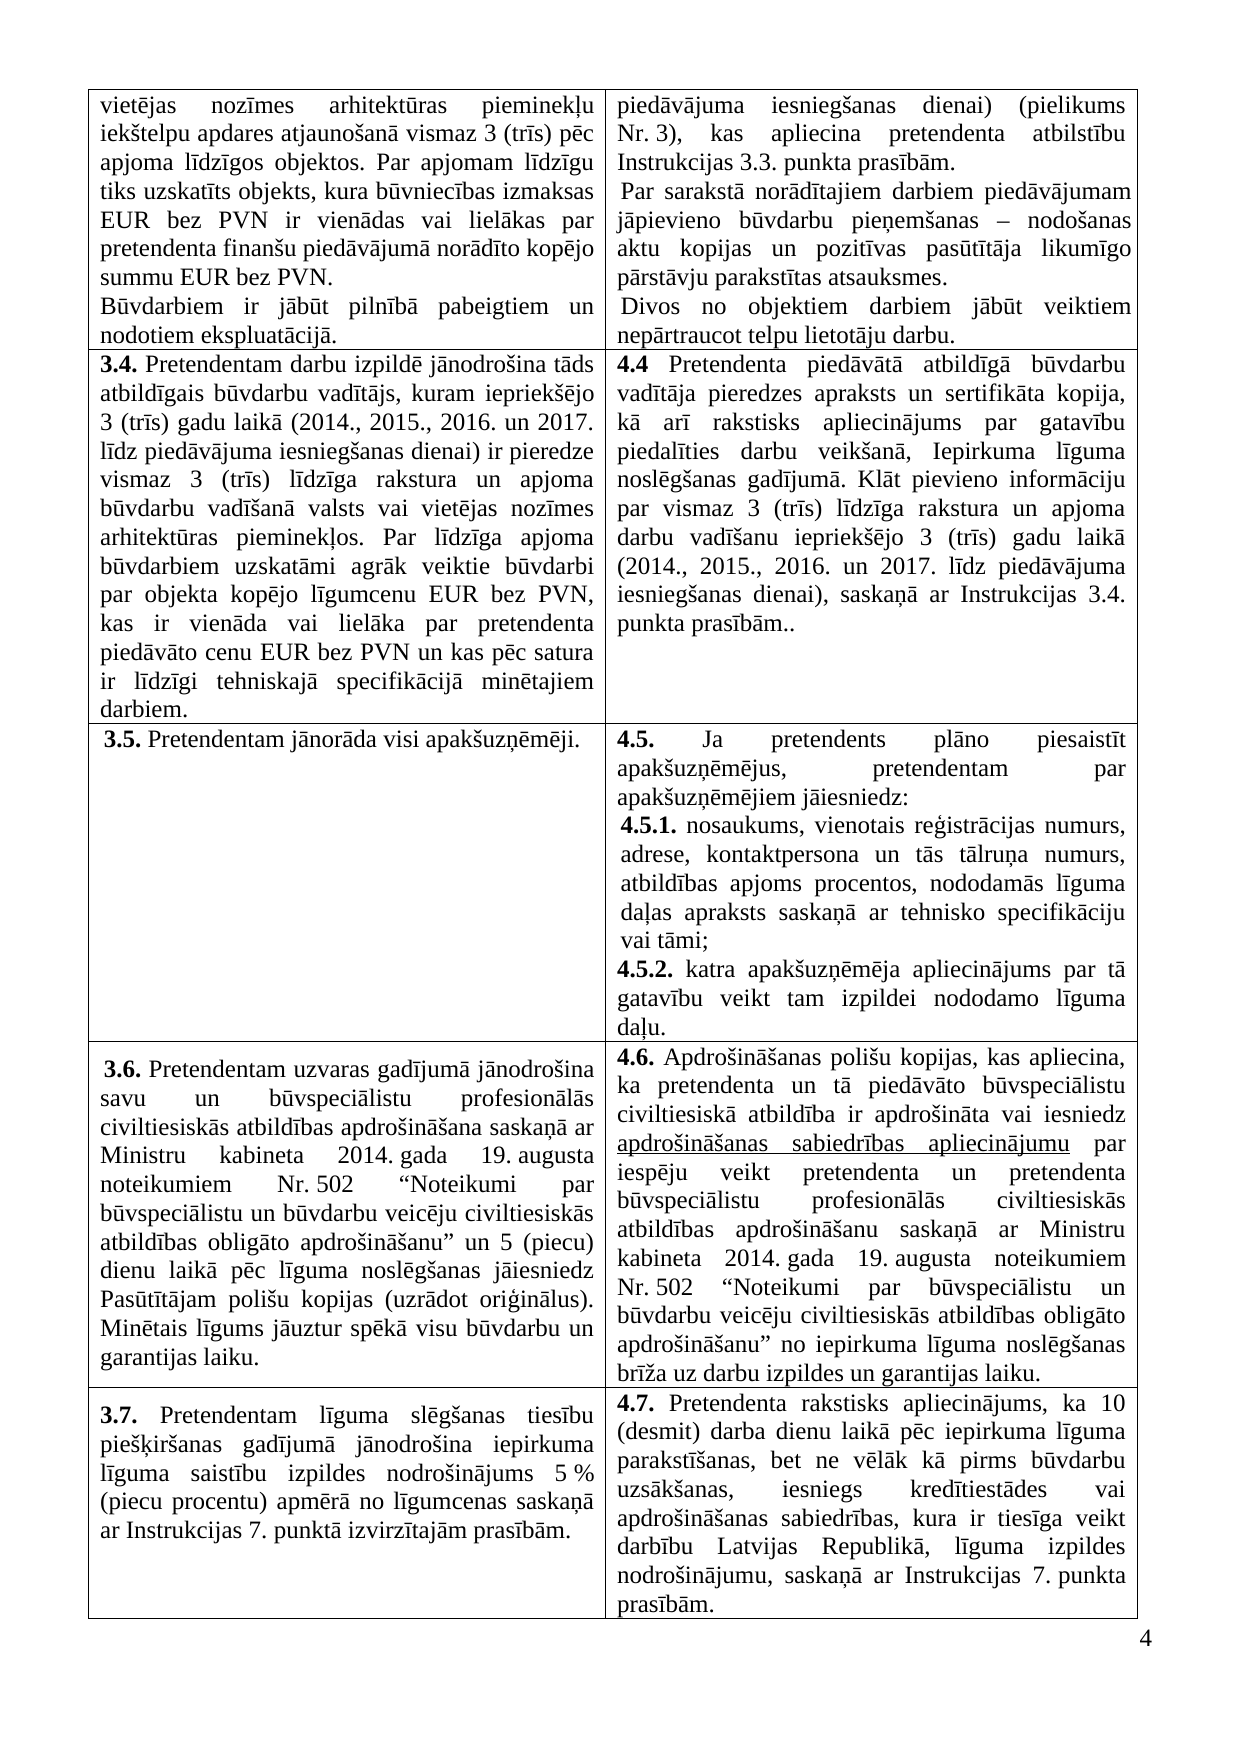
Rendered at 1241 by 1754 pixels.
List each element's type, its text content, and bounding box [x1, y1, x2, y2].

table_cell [89, 90, 605, 348]
table_cell 4.6. Apdrošināšanas polišu kopijas, kas apliecina, ka pretendenta un tā piedāvāto būvspeciālistu civiltiesiskā atbildība ir apdrošināta vai iesniedz apdrošināšanas sabiedrības apliecinājumu par iespēju veikt pretendenta un pretendenta būvspeciālistu profesionālās civiltiesiskās atbildības apdrošināšanu saskaņā ar Ministru kabineta 2014. gada 19. augusta noteikumiem Nr. 502 “Noteikumi par būvspeciālistu un būvdarbu veicēju civiltiesiskās atbildības obligāto apdrošināšanu” no iepirkuma līguma noslēgšanas brīža uz darbu izpildes un garantijas laiku. [606, 1042, 1137, 1387]
table_cell 4.4 Pretendenta piedāvātā atbildīgā būvdarbu vadītāja pieredzes apraksts un sertifikāta kopija, kā arī rakstisks apliecinājums par gatavību piedalīties darbu veikšanā, Iepirkuma līguma noslēgšanas gadījumā. Klāt pievieno informāciju par vismaz 3 (trīs) līdzīga rakstura un apjoma darbu vadīšanu iepriekšējo 3 (trīs) gadu laikā (2014., 2015., 2016. un 2017. līdz piedāvājuma iesniegšanas dienai), saskaņā ar Instrukcijas 3.4. punkta prasībām.. [606, 350, 1137, 723]
table_cell 3.4. Pretendentam darbu izpildē jānodrošina tāds atbildīgais būvdarbu vadītājs, kuram iepriekšējo 3 (trīs) gadu laikā (2014., 2015., 2016. un 2017. līdz piedāvājuma iesniegšanas dienai) ir pieredze vismaz 3 (trīs) līdzīga rakstura un apjoma būvdarbu vadīšanā valsts vai vietējas nozīmes arhitektūras pieminekļos. Par līdzīga apjoma būvdarbiem uzskatāmi agrāk veiktie būvdarbi par objekta kopējo līgumcenu EUR bez PVN, kas ir vienāda vai lielāka par pretendenta piedāvāto cenu EUR bez PVN un kas pēc satura ir līdzīgi tehniskajā specifikācijā minētajiem darbiem. [89, 350, 605, 723]
table_cell 4.7. Pretendenta rakstisks apliecinājums, ka 10 (desmit) darba dienu laikā pēc iepirkuma līguma parakstīšanas, bet ne vēlāk kā pirms būvdarbu uzsākšanas, iesniegs kredītiestādes vai apdrošināšanas sabiedrības, kura ir tiesīga veikt darbību Latvijas Republikā, līguma izpildes nodrošinājumu, saskaņā ar Instrukcijas 7. punkta prasībām. [606, 1388, 1137, 1618]
table_cell 4.5. Ja pretendents plāno piesaistīt apakšuzņēmējus, pretendentam par apakšuzņēmējiem jāiesniedz: 4.5.1. nosaukums, vienotais reģistrācijas numurs, adrese, kontaktpersona un tās tālruņa numurs, atbildības apjoms procentos, nododamās līguma daļas apraksts saskaņā ar tehnisko specifikāciju vai tāmi; 4.5.2. katra apakšuzņēmēja apliecinājums par tā gatavību veikt tam izpildei nododamo līguma daļu. [606, 724, 1137, 1041]
table_cell 3.5. Pretendentam jānorāda visi apakšuzņēmēji. [89, 724, 605, 1041]
table_cell 3.6. Pretendentam uzvaras gadījumā jānodrošina savu un būvspeciālistu profesionālās civiltiesiskās atbildības apdrošināšana saskaņā ar Ministru kabineta 2014. gada 19. augusta noteikumiem Nr. 502 “Noteikumi par būvspeciālistu un būvdarbu veicēju civiltiesiskās atbildības obligāto apdrošināšanu” un 5 (piecu) dienu laikā pēc līguma noslēgšanas jāiesniedz Pasūtītājam polišu kopijas (uzrādot oriģinālus). Minētais līgums jāuztur spēkā visu būvdarbu un garantijas laiku. [89, 1042, 605, 1387]
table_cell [606, 90, 1137, 348]
table_cell 3.7. Pretendentam līguma slēgšanas tiesību piešķiršanas gadījumā jānodrošina iepirkuma līguma saistību izpildes nodrošinājums 5 % (piecu procentu) apmērā no līgumcenas saskaņā ar Instrukcijas 7. punktā izvirzītajām prasībām. [89, 1388, 605, 1618]
